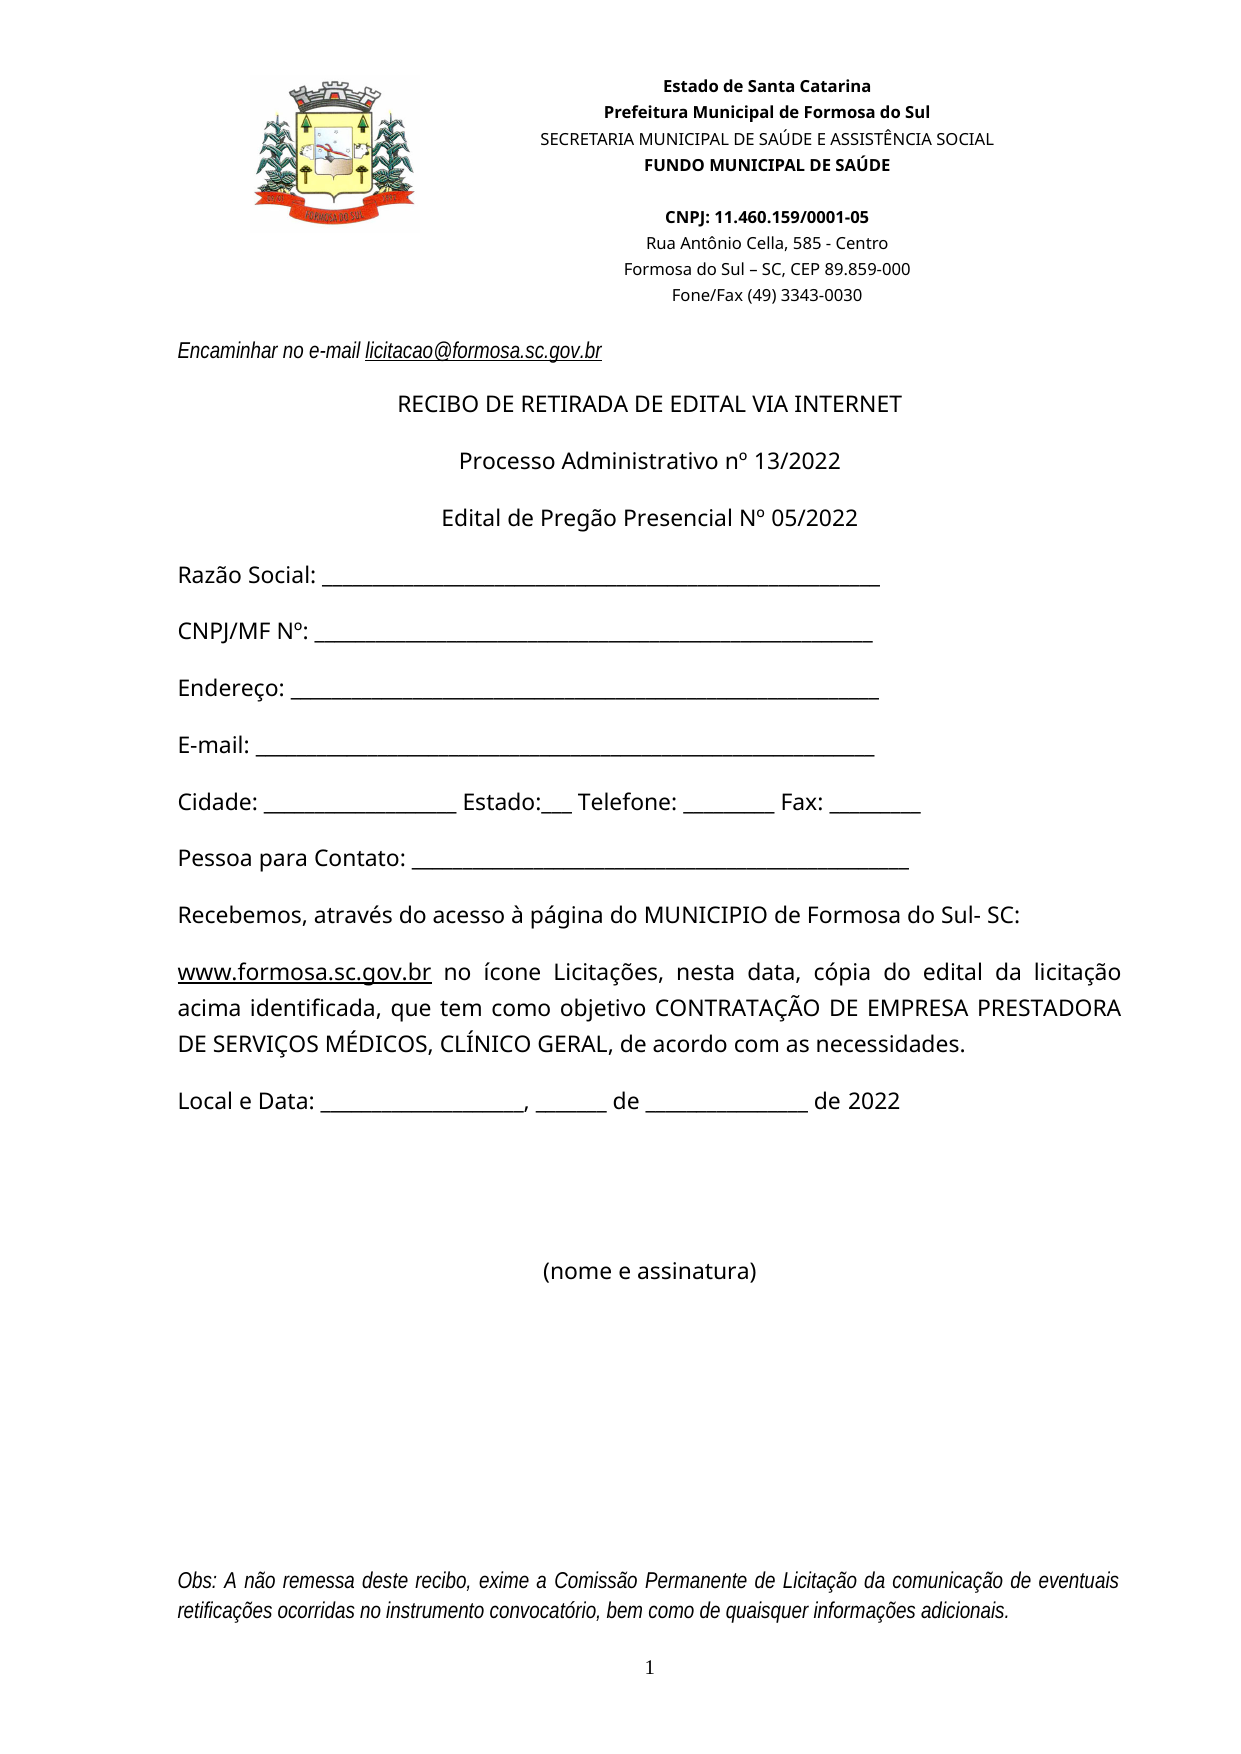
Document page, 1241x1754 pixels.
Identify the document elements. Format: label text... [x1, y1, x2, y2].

text Recebemos, através do acesso à página do MUNICIPIO de Formosa do Sul- SC: [177, 899, 1122, 930]
text E-mail: _____________________________________________________________ [177, 729, 1122, 760]
text Cidade: ___________________ Estado:___ Telefone: _________ Fax: _________ [177, 786, 1122, 817]
text Pessoa para Contato: _________________________________________________ [177, 842, 1122, 874]
text Obs: A não remessa deste recibo, exime a Comissão Permanente de Licitação da comunicação de eventuais retificações ocorridas no instrumento convocatório, bem como de quaisquer informações adicionais. [177, 1567, 1122, 1623]
text (nome e assinatura) [177, 1255, 1122, 1286]
text www.formosa.sc.gov.br no ícone Licitações, nesta data, cópia do edital da licitação acima identificada, que tem como objetivo CONTRATAÇÃO DE EMPRESA PRESTADORA DE SERVIÇOS MÉDICOS, CLÍNICO GERAL, de acordo com as necessidades. [177, 956, 1122, 1059]
text Encaminhar no e-mail licitacao@formosa.sc.gov.br [177, 337, 1122, 363]
text Processo Administrativo nº 13/2022 [177, 445, 1122, 476]
text Endereço: __________________________________________________________ [177, 672, 1122, 703]
text Local e Data: ____________________, _______ de ________________ de 2022 [177, 1084, 1122, 1116]
text Edital de Pregão Presencial Nº 05/2022 [177, 502, 1122, 533]
picture [250, 75, 421, 233]
text RECIBO DE RETIRADA DE EDITAL VIA INTERNET [177, 388, 1122, 419]
text CNPJ/MF Nº: _______________________________________________________ [177, 615, 1122, 647]
text Razão Social: _______________________________________________________ [177, 558, 1122, 590]
